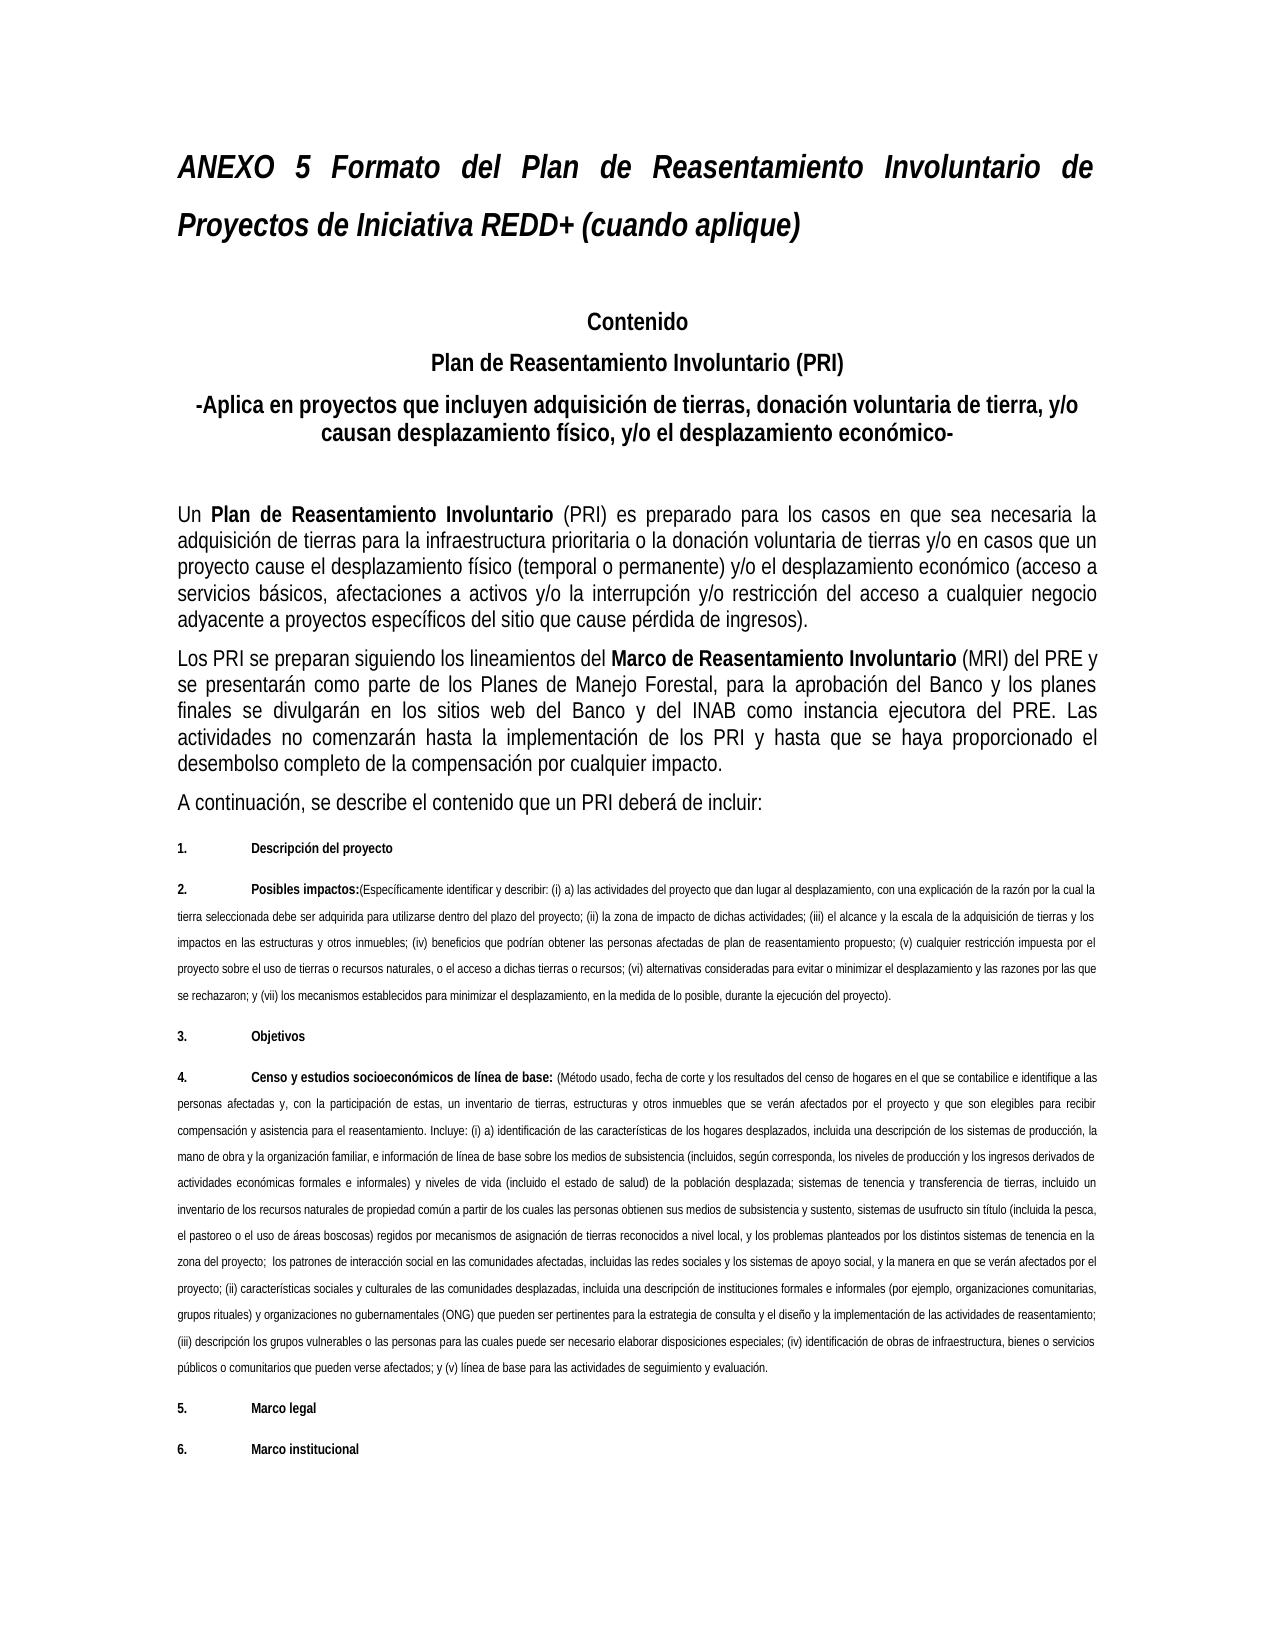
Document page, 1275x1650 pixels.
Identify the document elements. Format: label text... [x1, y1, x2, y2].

text Un Plan de Reasentamiento Involuntario (PRI) es preparado para los casos en que sea necesaria la adquisición de tierras para la infraestructura prioritaria o la donación voluntaria de tierras y/o en casos que un proyecto cause el desplazamiento físico (temporal o permanente) y/o el desplazamiento económico (acceso a servicios básicos, afectaciones a activos y/o la interrupción y/o restricción del acceso a cualquier negocio adyacente a proyectos específicos del sitio que cause pérdida de ingresos). [177, 501, 1098, 632]
list Posibles impactos:(Específicamente identificar y describir: (i) a) las actividades del proyecto que dan lugar al desplazamiento, con una explicación de la razón por la cual la tierra seleccionada debe ser adquirida para utilizarse dentro del plazo del proyecto; (ii) la zona de impacto de dichas actividades; (iii) el alcance y la escala de la adquisición de tierras y los impactos en las estructuras y otros inmuebles; (iv) beneficios que podrían obtener las personas afectadas de plan de reasentamiento propuesto; (v) cualquier restricción impuesta por el proyecto sobre el uso de tierras o recursos naturales, o el acceso a dichas tierras o recursos; (vi) alternativas consideradas para evitar o minimizar el desplazamiento y las razones por las que se rechazaron; y (vii) los mecanismos establecidos para minimizar el desplazamiento, en la medida de lo posible, durante la ejecución del proyecto). [177, 869, 1098, 1003]
text A continuación, se describe el contenido que un PRI deberá de incluir: [177, 789, 1098, 815]
text Contenido [177, 307, 1098, 336]
list Marco institucional [177, 1429, 1098, 1458]
list Objetivos [177, 1016, 1098, 1044]
text Plan de Reasentamiento Involuntario (PRI) [177, 348, 1098, 377]
text -Aplica en proyectos que incluyen adquisición de tierras, donación voluntaria de tierra, y/o causan desplazamiento físico, y/o el desplazamiento económico- [177, 389, 1098, 447]
list Descripción del proyecto [177, 828, 1098, 857]
list Censo y estudios socioeconómicos de línea de base: (Método usado, fecha de corte y los resultados del censo de hogares en el que se contabilice e identifique a las personas afectadas y, con la participación de estas, un inventario de tierras, estructuras y otros inmuebles que se verán afectados por el proyecto y que son elegibles para recibir compensación y asistencia para el reasentamiento. Incluye: (i) a) identificación de las características de los hogares desplazados, incluida una descripción de los sistemas de producción, la mano de obra y la organización familiar, e información de línea de base sobre los medios de subsistencia (incluidos, según corresponda, los niveles de producción y los ingresos derivados de actividades económicas formales e informales) y niveles de vida (incluido el estado de salud) de la población desplazada; sistemas de tenencia y transferencia de tierras, incluido un inventario de los recursos naturales de propiedad común a partir de los cuales las personas obtienen sus medios de subsistencia y sustento, sistemas de usufructo sin título (incluida la pesca, el pastoreo o el uso de áreas boscosas) regidos por mecanismos de asignación de tierras reconocidos a nivel local, y los problemas planteados por los distintos sistemas de tenencia en la zona del proyecto; los patrones de interacción social en las comunidades afectadas, incluidas las redes sociales y los sistemas de apoyo social, y la manera en que se verán afectados por el proyecto; (ii) características sociales y culturales de las comunidades desplazadas, incluida una descripción de instituciones formales e informales (por ejemplo, organizaciones comunitarias, grupos rituales) y organizaciones no gubernamentales (ONG) que pueden ser pertinentes para la estrategia de consulta y el diseño y la implementación de las actividades de reasentamiento; (iii) descripción los grupos vulnerables o las personas para las cuales puede ser necesario elaborar disposiciones especiales; (iv) identificación de obras de infraestructura, bienes o servicios públicos o comunitarios que pueden verse afectados; y (v) línea de base para las actividades de seguimiento y evaluación. [177, 1057, 1098, 1375]
list Marco legal [177, 1388, 1098, 1416]
text Los PRI se preparan siguiendo los lineamientos del Marco de Reasentamiento Involuntario (MRI) del PRE y se presentarán como parte de los Planes de Manejo Forestal, para la aprobación del Banco y los planes finales se divulgarán en los sitios web del Banco y del INAB como instancia ejecutora del PRE. Las actividades no comenzarán hasta la implementación de los PRI y hasta que se haya proporcionado el desembolso completo de la compensación por cualquier impacto. [177, 645, 1098, 777]
text ANEXO 5 Formato del Plan de Reasentamiento Involuntario de Proyectos de Iniciativa REDD+ (cuando aplique) [177, 148, 1098, 243]
